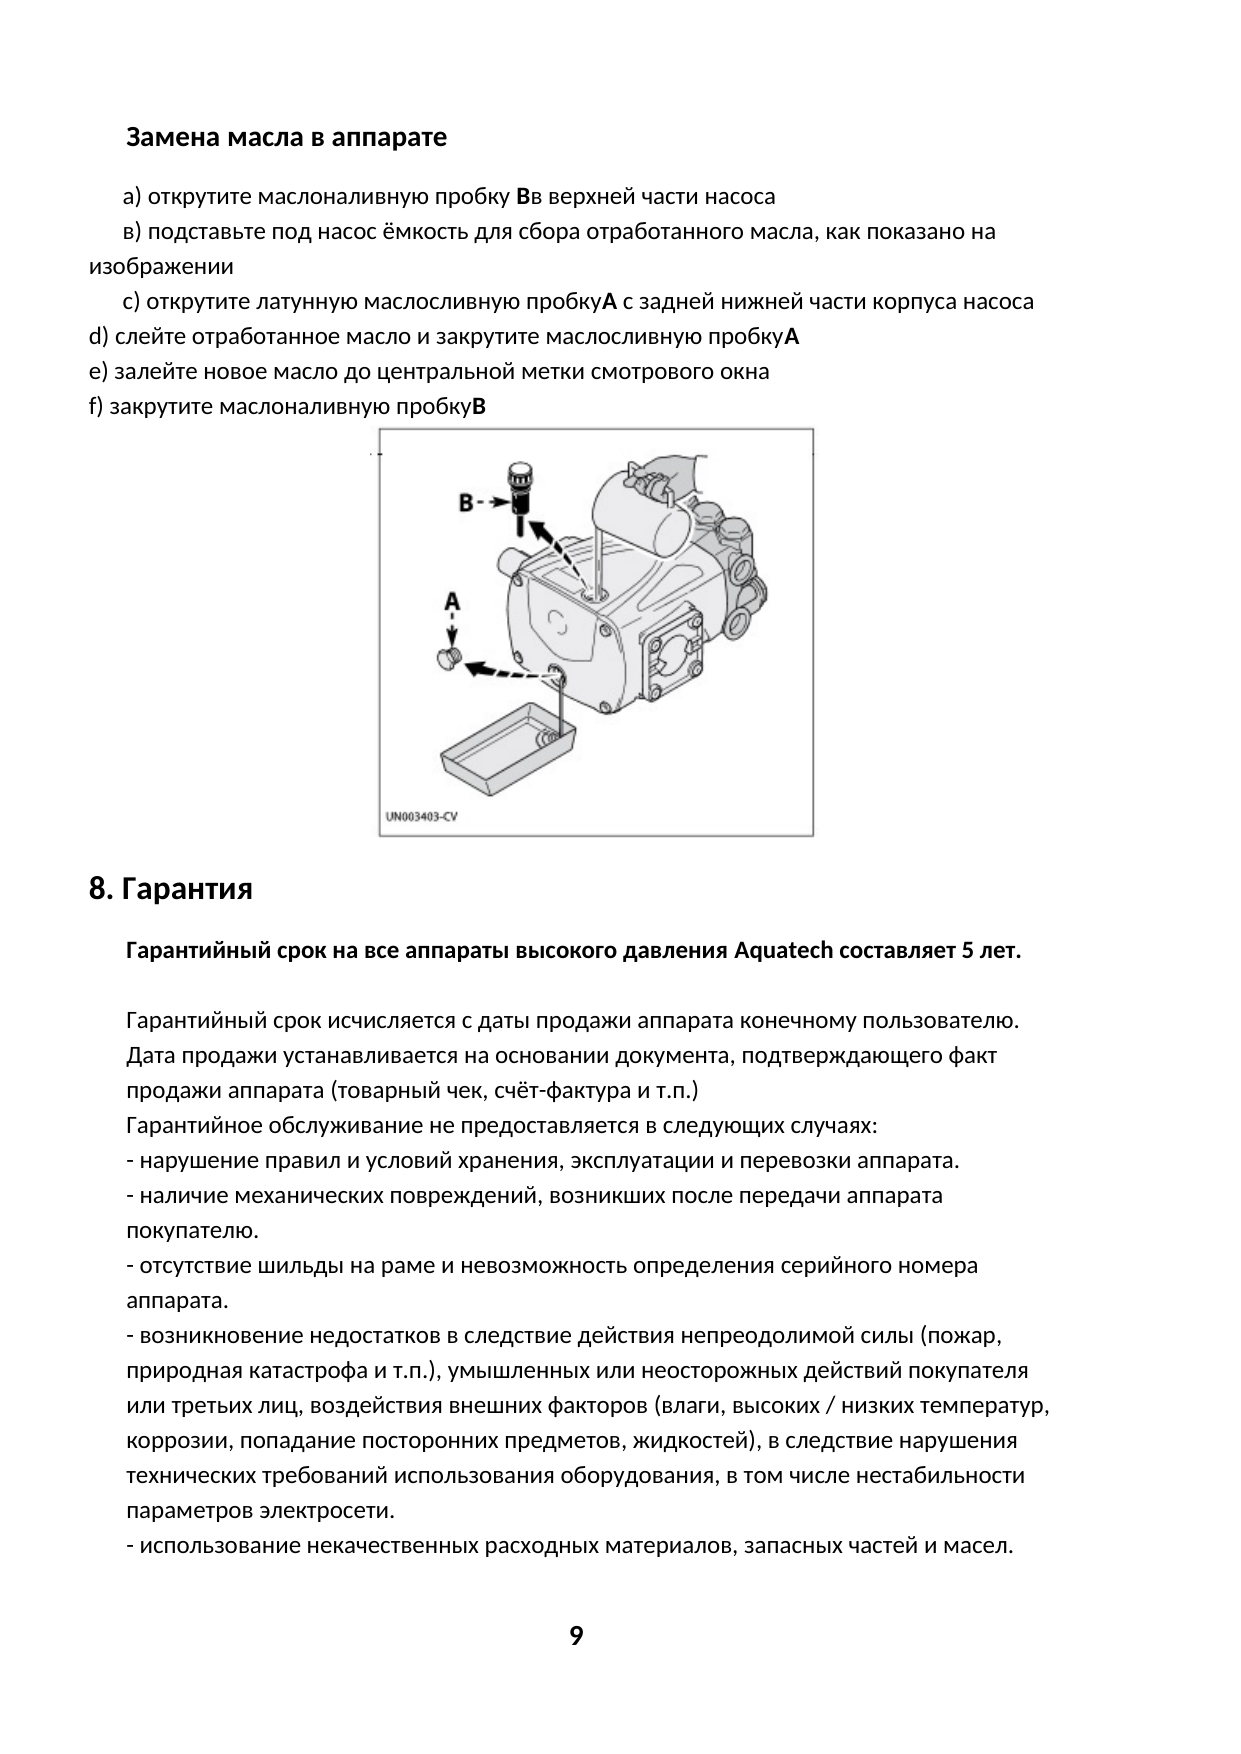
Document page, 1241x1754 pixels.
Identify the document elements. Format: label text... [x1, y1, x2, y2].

text - нарушение правил и условий хранения, эксплуатации и перевозки аппарата. [126, 1145, 1063, 1175]
text 8. Гарантия [88, 867, 1063, 908]
text Гарантийный срок на все аппараты высокого давления Aquatech составляет 5 лет. [126, 935, 1063, 965]
text - использование некачественных расходных материалов, запасных частей и масел. [126, 1530, 1063, 1560]
text - возникновение недостатков в следствие действия непреодолимой силы (пожар, природная катастрофа и т.п.), умышленных или неосторожных действий покупателя или третьих лиц, воздействия внешних факторов (влаги, высоких / низких температур, коррозии, попадание посторонних предметов, жидкостей), в следствие нарушения технических требований использования оборудования, в том числе нестабильности параметров электросети. [126, 1320, 1063, 1525]
text Гарантийное обслуживание не предоставляется в следующих случаях: [126, 1110, 1063, 1140]
text e) залейте новое масло до центральной метки смотрового окна [88, 355, 1063, 385]
text f) закрутите маслоналивную пробкуВ [88, 390, 1063, 420]
text d) слейте отработанное масло и закрутите маслосливную пробкуА [88, 320, 1063, 350]
text а) открутите маслоналивную пробку Вв верхней части насоса [88, 180, 1063, 210]
text Замена масла в аппарате [126, 118, 1063, 154]
text в) подставьте под насос ёмкость для сбора отработанного масла, как показано на изображении [88, 215, 1063, 280]
picture [370, 425, 819, 842]
text - отсутствие шильды на раме и невозможность определения серийного номера аппарата. [126, 1250, 1063, 1315]
text - наличие механических повреждений, возникших после передачи аппарата покупателю. [126, 1180, 1063, 1245]
text Гарантийный срок исчисляется с даты продажи аппарата конечному пользователю. Дата продажи устанавливается на основании документа, подтверждающего факт продажи аппарата (товарный чек, счёт-фактура и т.п.) [126, 1005, 1063, 1105]
text с) открутите латунную маслосливную пробкуА с задней нижней части корпуса насоса [88, 285, 1063, 315]
